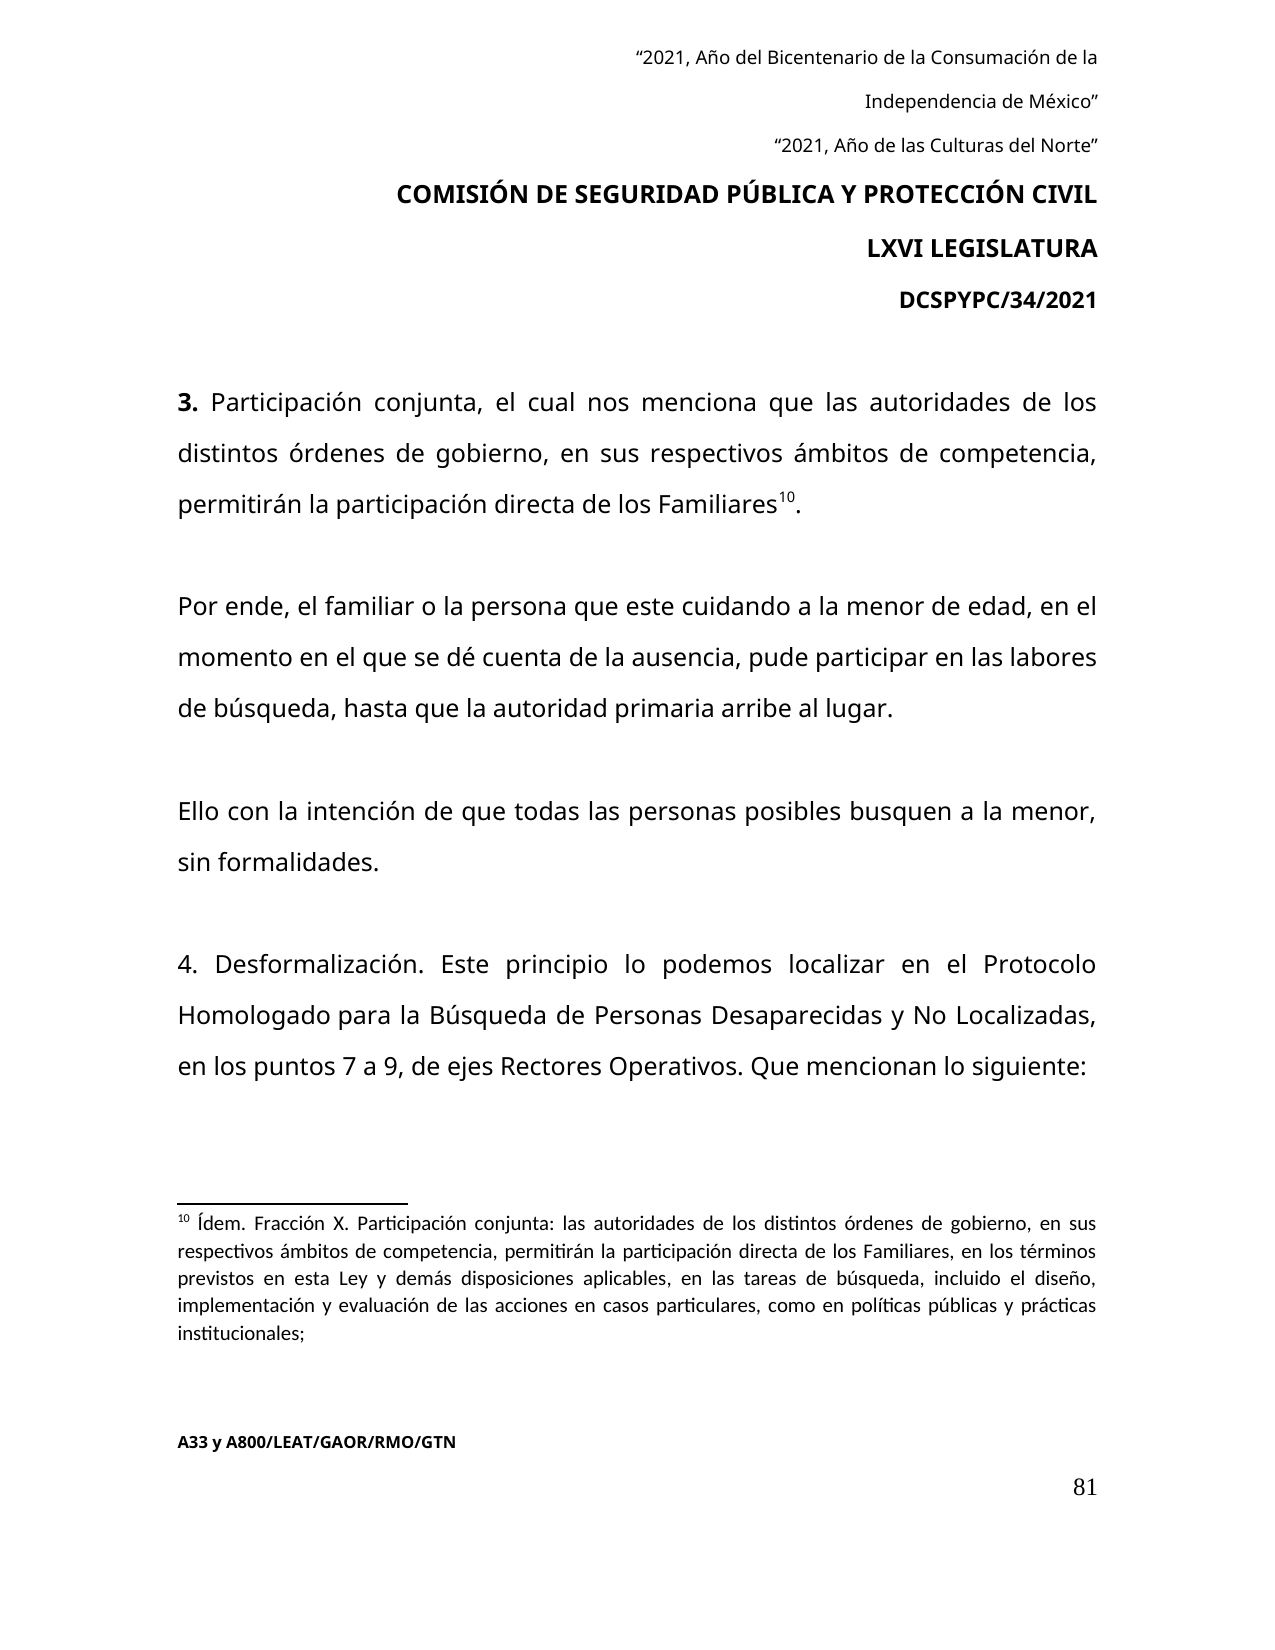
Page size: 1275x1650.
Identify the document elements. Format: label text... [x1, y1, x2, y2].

text Ello con la intención de que todas las personas posibles busquen a la menor, sin formalidades. [177, 793, 1098, 878]
text 3. Participación conjunta, el cual nos menciona que las autoridades de los distintos órdenes de gobierno, en sus respectivos ámbitos de competencia, permitirán la participación directa de los Familiares. [177, 385, 1098, 521]
text Por ende, el familiar o la persona que este cuidando a la menor de edad, en el momento en el que se dé cuenta de la ausencia, pude participar en las labores de búsqueda, hasta que la autoridad primaria arribe al lugar. [177, 589, 1098, 725]
text 4. Desformalización. Este principio lo podemos localizar en el Protocolo Homologado para la Búsqueda de Personas Desaparecidas y No Localizadas, en los puntos 7 a 9, de ejes Rectores Operativos. Que mencionan lo siguiente: [177, 946, 1098, 1082]
